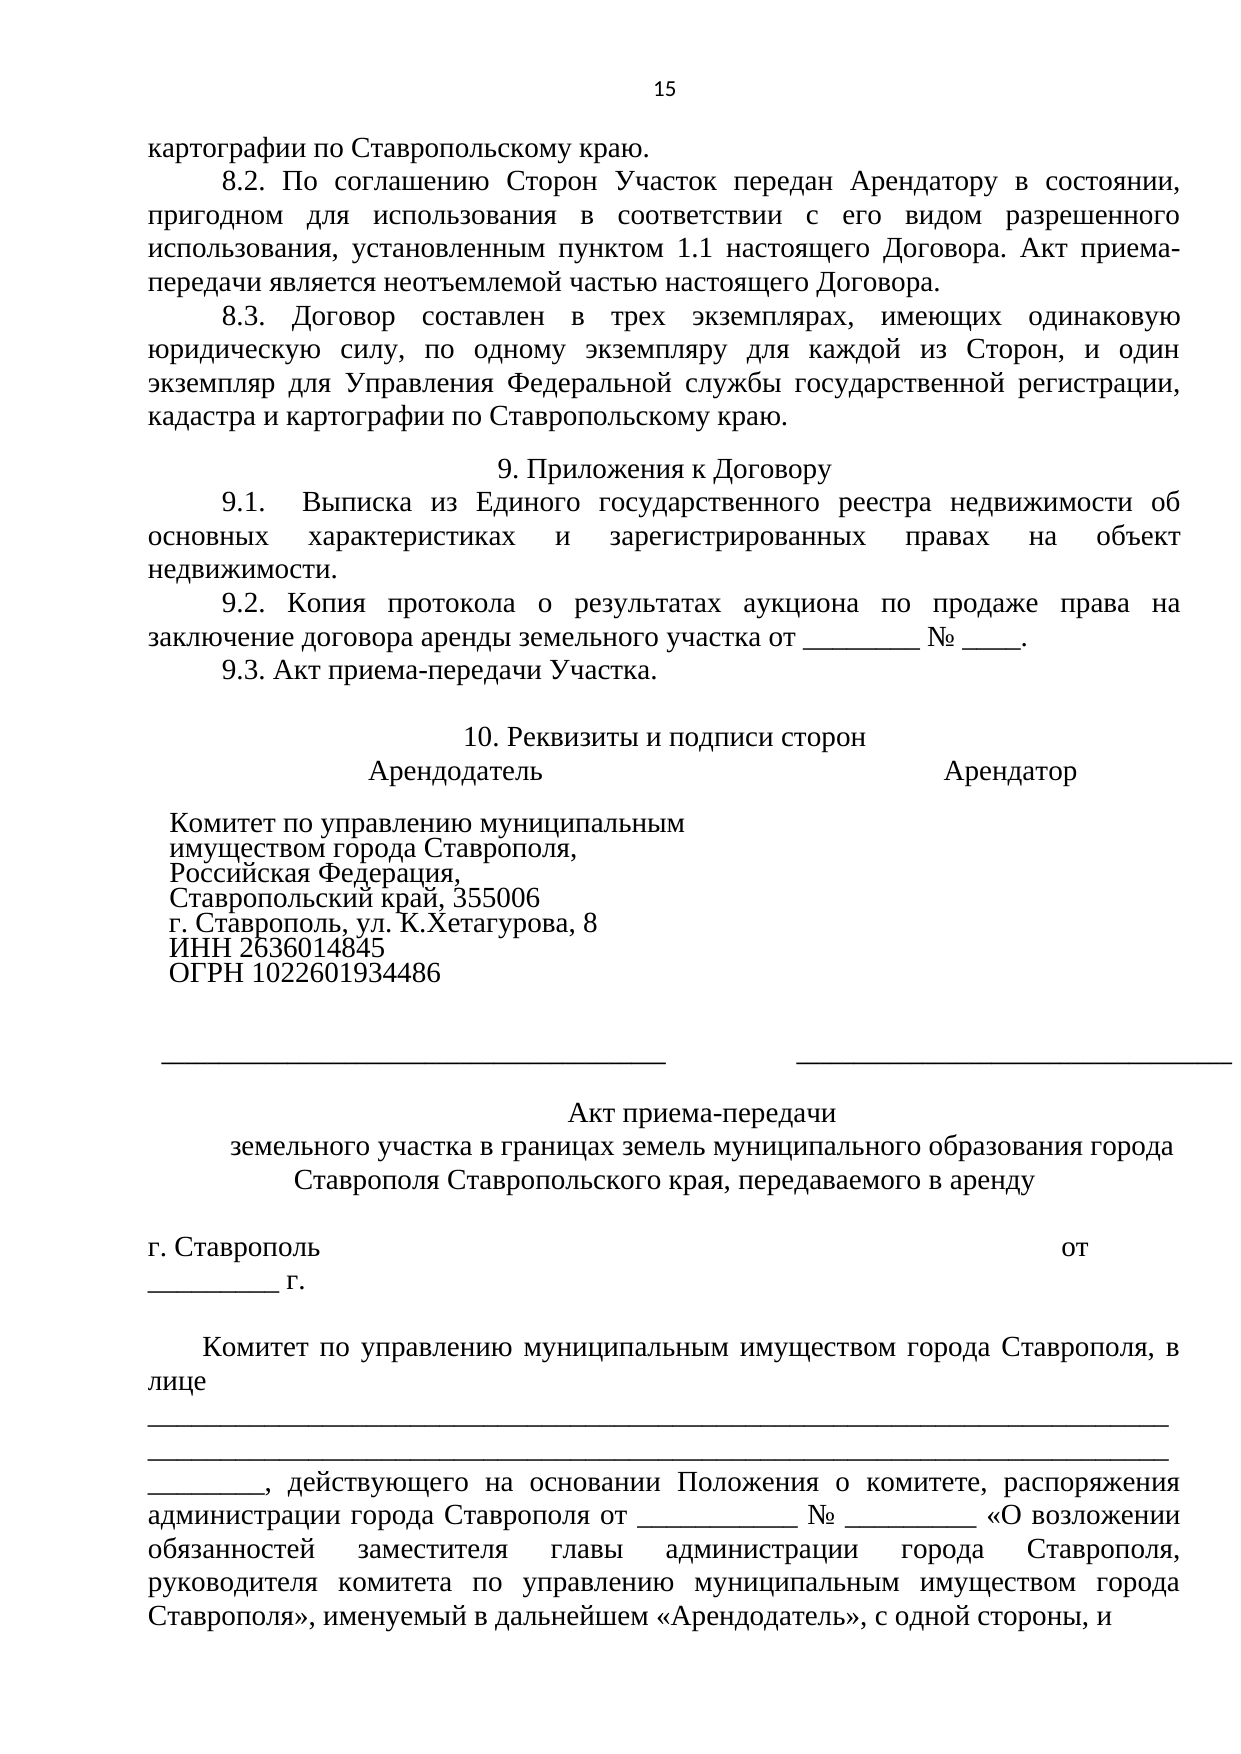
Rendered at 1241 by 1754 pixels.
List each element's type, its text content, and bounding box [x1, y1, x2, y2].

text г. Ставрополь от _________ г. [148, 1229, 1181, 1296]
table_cell ____________________________________________ [150, 988, 753, 1095]
table_header Арендодатель Комитет по управлению муниципальным имуществом города Ставрополя, Российская Федерация, Ставропольский край, 355006 г. Ставрополь, ул. К.Хетагурова, 8 ИНН 2636014845 ОГРН 1022601934486 [150, 753, 753, 988]
text Комитет по управлению муниципальным имуществом города Ставрополя, в лице ____________________________________________________________________________________________________________________________________________________, действующего на основании Положения о комитете, распоряжения администрации города Ставрополя от ___________ № _________ «О возложении обязанностей заместителя главы администрации города Ставрополя, руководителя комитета по управлению муниципальным имуществом города Ставрополя», именуемый в дальнейшем «Арендодатель», с одной стороны, и [148, 1329, 1181, 1631]
text 9. Приложения к Договору [148, 451, 1181, 484]
text 9.2. Копия протокола о результатах аукциона по продаже права на заключение договора аренды земельного участка от ________ № ____. [148, 585, 1181, 652]
text Акт приема-передачи [148, 1095, 1181, 1128]
text 10. Реквизиты и подписи сторон [148, 719, 1181, 753]
text 9.1. Выписка из Единого государственного реестра недвижимости об основных характеристиках и зарегистрированных правах на объект недвижимости. [148, 484, 1181, 585]
text земельного участка в границах земель муниципального образования города Ставрополя Ставропольского края, передаваемого в аренду [148, 1128, 1181, 1195]
table_header Арендатор [753, 753, 1240, 988]
text 8.3. Договор составлен в трех экземплярах, имеющих одинаковую юридическую силу, по одному экземпляру для каждой из Сторон, и один экземпляр для Управления Федеральной службы государственной регистрации, кадастра и картографии по Ставропольскому краю. [148, 298, 1181, 432]
text 8.2. По соглашению Сторон Участок передан Арендатору в состоянии, пригодном для использования в соответствии с его видом разрешенного использования, установленным пунктом 1.1 настоящего Договора. Акт приема-передачи является неотъемлемой частью настоящего Договора. [148, 163, 1181, 298]
text 9.3. Акт приема-передачи Участка. [148, 652, 1181, 686]
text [148, 130, 1181, 163]
table_cell ______________________________________ [753, 988, 1240, 1095]
